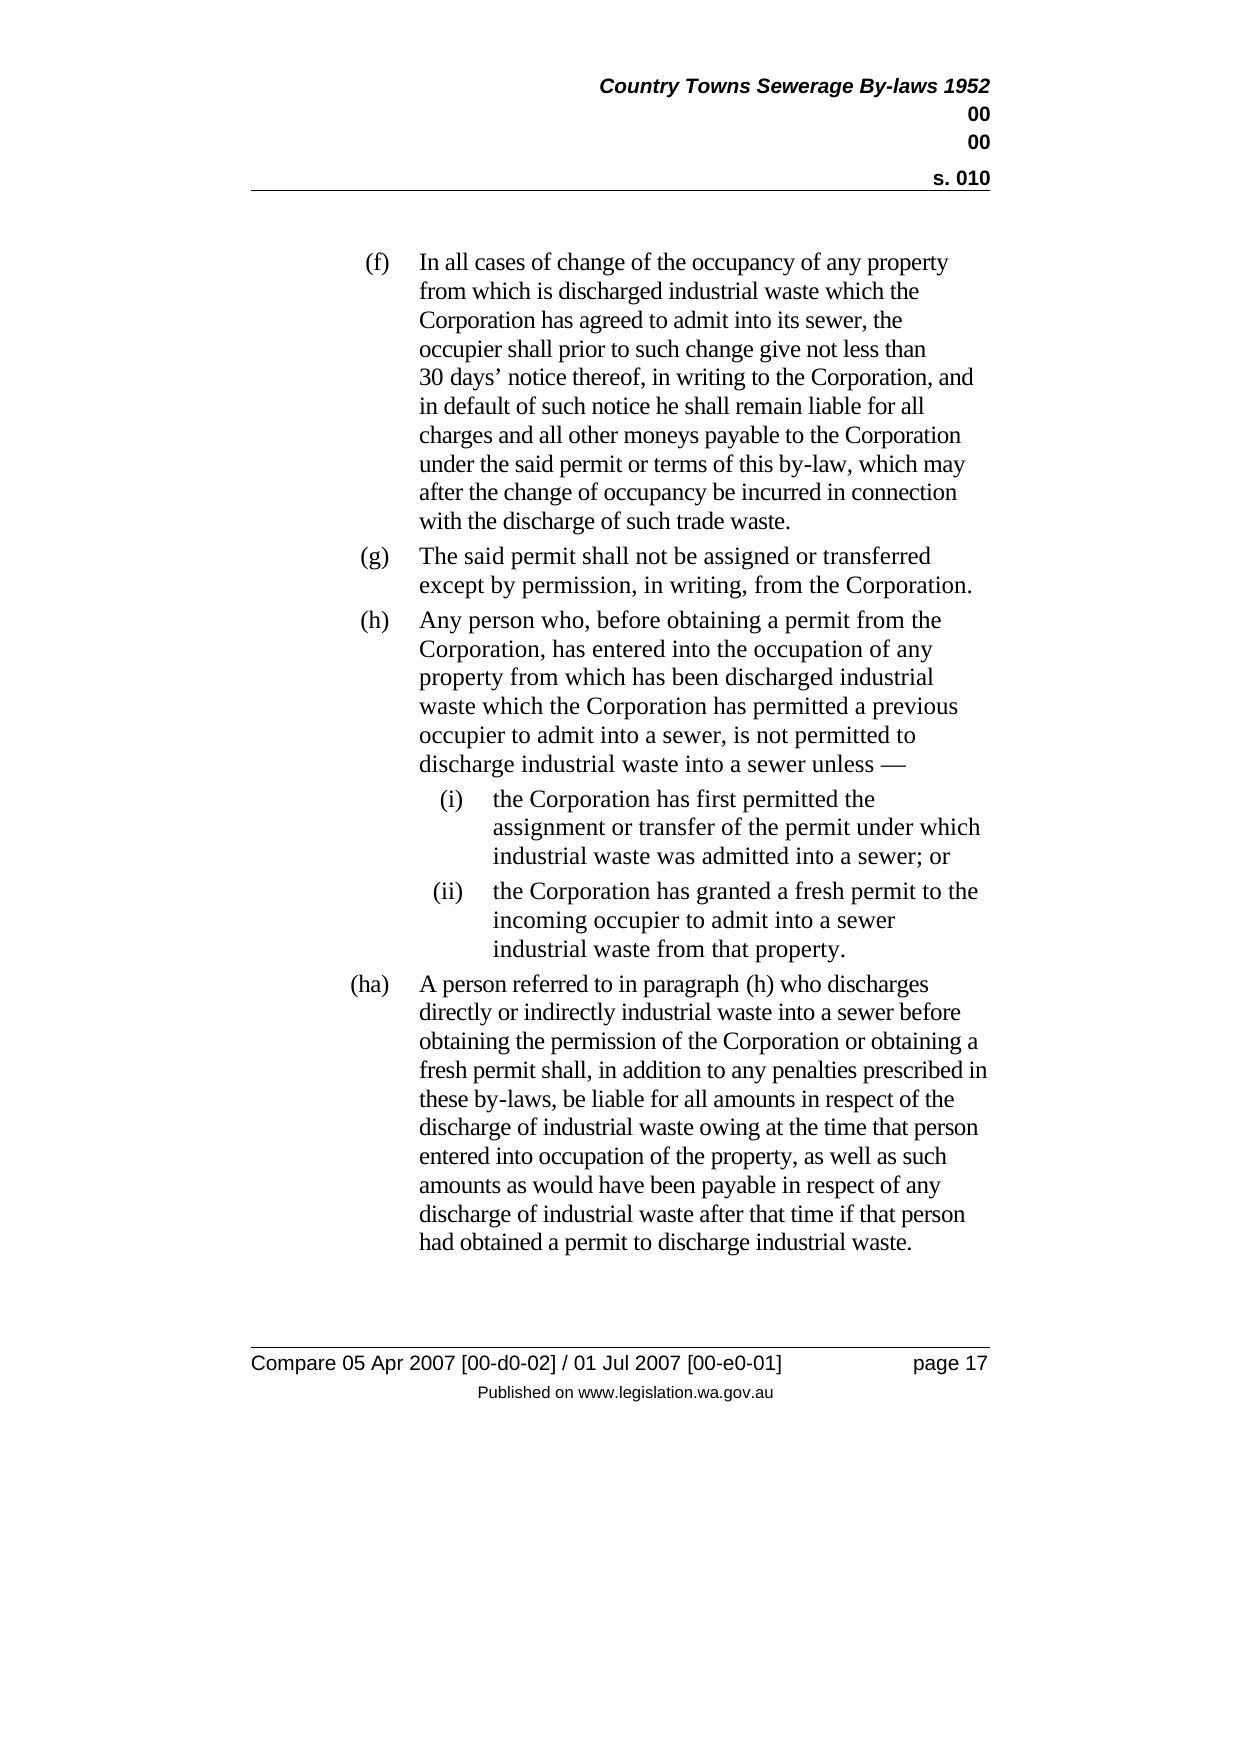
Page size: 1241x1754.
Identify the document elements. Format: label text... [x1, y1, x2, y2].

text (h) Any person who, before obtaining a permit from the Corporation, has entered into the occupation of any property from which has been discharged industrial waste which the Corporation has permitted a previous occupier to admit into a sewer, is not permitted to discharge industrial waste into a sewer unless — [251, 605, 990, 777]
text (ii) the Corporation has granted a fresh permit to the incoming occupier to admit into a sewer industrial waste from that property. [251, 876, 990, 962]
text (ha) A person referred to in paragraph (h) who discharges directly or indirectly industrial waste into a sewer before obtaining the permission of the Corporation or obtaining a fresh permit shall, in addition to any penalties prescribed in these by-laws, be liable for all amounts in respect of the discharge of industrial waste owing at the time that person entered into occupation of the property, as well as such amounts as would have been payable in respect of any discharge of industrial waste after that time if that person had obtained a permit to discharge industrial waste. [251, 969, 990, 1256]
text (g) The said permit shall not be assigned or transferred except by permission, in writing, from the Corporation. [251, 541, 990, 599]
text (f) In all cases of change of the occupancy of any property from which is discharged industrial waste which the Corporation has agreed to admit into its sewer, the occupier shall prior to such change give not less than 30 days’ notice thereof, in writing to the Corporation, and in default of such notice he shall remain liable for all charges and all other moneys payable to the Corporation under the said permit or terms of this by-law, which may after the change of occupancy be incurred in connection with the discharge of such trade waste. [251, 247, 990, 535]
text (i) the Corporation has first permitted the assignment or transfer of the permit under which industrial waste was admitted into a sewer; or [251, 784, 990, 870]
